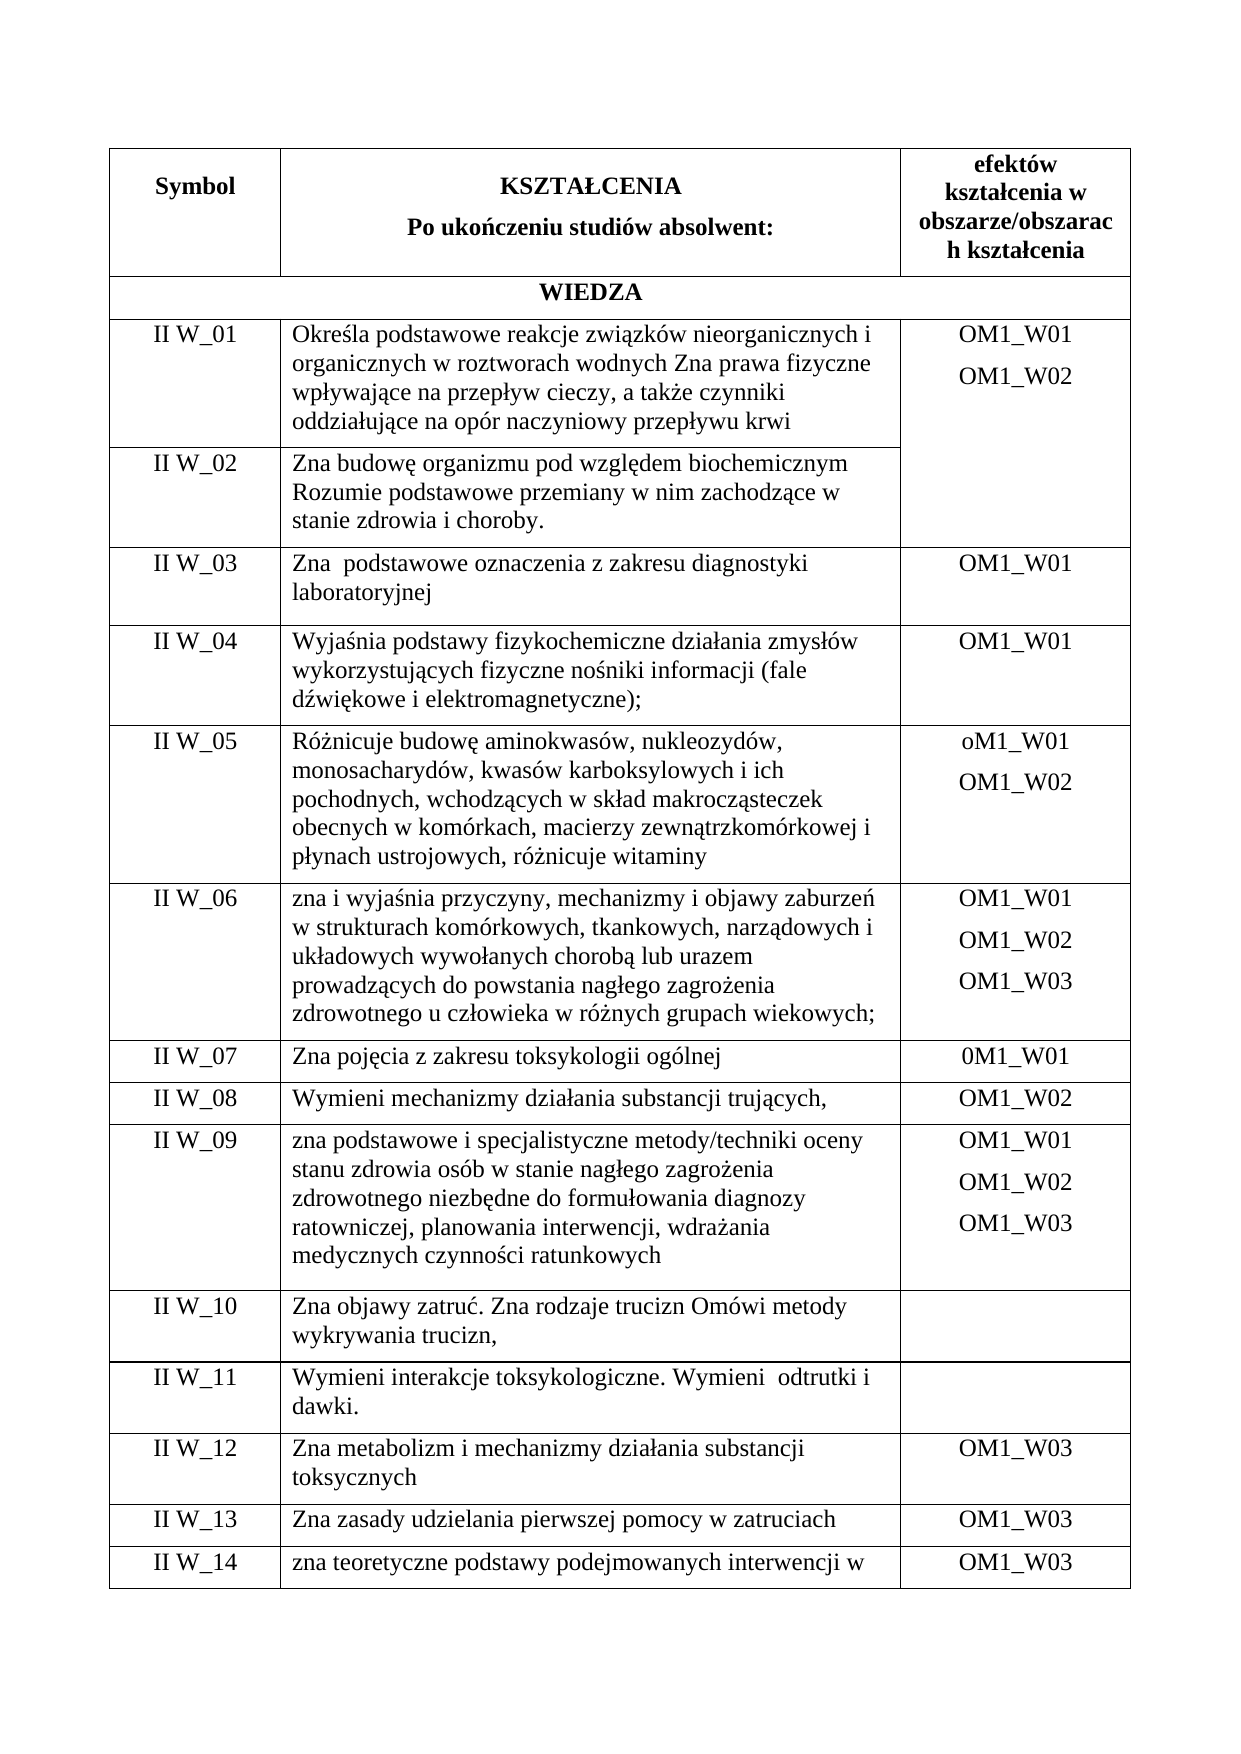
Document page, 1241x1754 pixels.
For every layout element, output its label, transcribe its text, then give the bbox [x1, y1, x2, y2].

table_cell [110, 277, 281, 318]
table_cell II W_11 [110, 1363, 280, 1432]
table_cell Wymieni mechanizmy działania substancji trujących, [281, 1083, 900, 1124]
table_cell Wyjaśnia podstawy fizykochemiczne działania zmysłów wykorzystujących fizyczne nośniki informacji (fale dźwiękowe i elektromagnetyczne); [281, 626, 900, 725]
table_cell OM1_W01 OM1_W02 OM1_W03 [901, 1125, 1130, 1290]
table_cell II W_12 [110, 1434, 280, 1503]
table_cell WIEDZA [281, 277, 901, 318]
table_cell OM1_W01 [901, 548, 1130, 625]
table_cell II W_03 [110, 548, 280, 625]
table_cell OM1_W03 OM1_W05 [901, 1547, 1130, 1588]
table_cell II W_13 [110, 1505, 280, 1546]
table_cell II W_09 [110, 1125, 280, 1290]
table_cell II W_10 [110, 1291, 280, 1361]
table_cell OM1_W01 [901, 626, 1130, 725]
table_cell II W_14 [110, 1547, 280, 1588]
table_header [281, 149, 900, 276]
table_cell II W_07 [110, 1041, 280, 1082]
table_cell OM1_W01 OM1_W02 [901, 320, 1130, 547]
table_cell Zna budowę organizmu pod względem biochemicznym Rozumie podstawowe przemiany w nim zachodzące w stanie zdrowia i choroby. [281, 448, 900, 547]
table_cell OM1_W01 OM1_W02 OM1_W03 [901, 884, 1130, 1040]
table_cell Zna objawy zatruć. Zna rodzaje trucizn Omówi metody wykrywania trucizn, [281, 1291, 900, 1361]
table_cell II W_08 [110, 1083, 280, 1124]
table_cell Zna podstawowe oznaczenia z zakresu diagnostyki laboratoryjnej [281, 548, 900, 625]
table_header Symbol [110, 149, 280, 276]
table_cell [901, 1363, 1130, 1432]
table_cell Zna metabolizm i mechanizmy działania substancji toksycznych [281, 1434, 900, 1503]
table_cell Wymieni interakcje toksykologiczne. Wymieni odtrutki i dawki. [281, 1363, 900, 1432]
table_cell Zna pojęcia z zakresu toksykologii ogólnej [281, 1041, 900, 1082]
table_cell II W_06 [110, 884, 280, 1040]
table_cell II W_04 [110, 626, 280, 725]
table_cell zna i wyjaśnia przyczyny, mechanizmy i objawy zaburzeń w strukturach komórkowych, tkankowych, narządowych i układowych wywołanych chorobą lub urazem prowadzących do powstania nagłego zagrożenia zdrowotnego u człowieka w różnych grupach wiekowych; [281, 884, 900, 1040]
table_cell II W_01 [110, 320, 280, 447]
table_cell Określa podstawowe reakcje związków nieorganicznych i organicznych w roztworach wodnych Zna prawa fizyczne wpływające na przepływ cieczy, a także czynniki oddziałujące na opór naczyniowy przepływu krwi [281, 320, 900, 447]
table_cell Zna zasady udzielania pierwszej pomocy w zatruciach [281, 1505, 900, 1546]
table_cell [281, 1547, 900, 1588]
table_cell II W_05 [110, 726, 280, 882]
table_cell oM1_W01 OM1_W02 [901, 726, 1130, 882]
table_cell II W_02 [110, 448, 280, 547]
table_cell Różnicuje budowę aminokwasów, nukleozydów, monosacharydów, kwasów karboksylowych i ich pochodnych, wchodzących w skład makrocząsteczek obecnych w komórkach, macierzy zewnątrzkomórkowej i płynach ustrojowych, różnicuje witaminy [281, 726, 900, 882]
table_cell [901, 277, 1130, 318]
table_cell OM1_W03 [901, 1434, 1130, 1503]
table_cell OM1_W02 [901, 1083, 1130, 1124]
table_cell [901, 1291, 1130, 1361]
table_cell 0M1_W01 [901, 1041, 1130, 1082]
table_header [901, 149, 1130, 276]
table_cell zna podstawowe i specjalistyczne metody/techniki oceny stanu zdrowia osób w stanie nagłego zagrożenia zdrowotnego niezbędne do formułowania diagnozy ratowniczej, planowania interwencji, wdrażania medycznych czynności ratunkowych [281, 1125, 900, 1290]
table_cell OM1_W03 [901, 1505, 1130, 1546]
